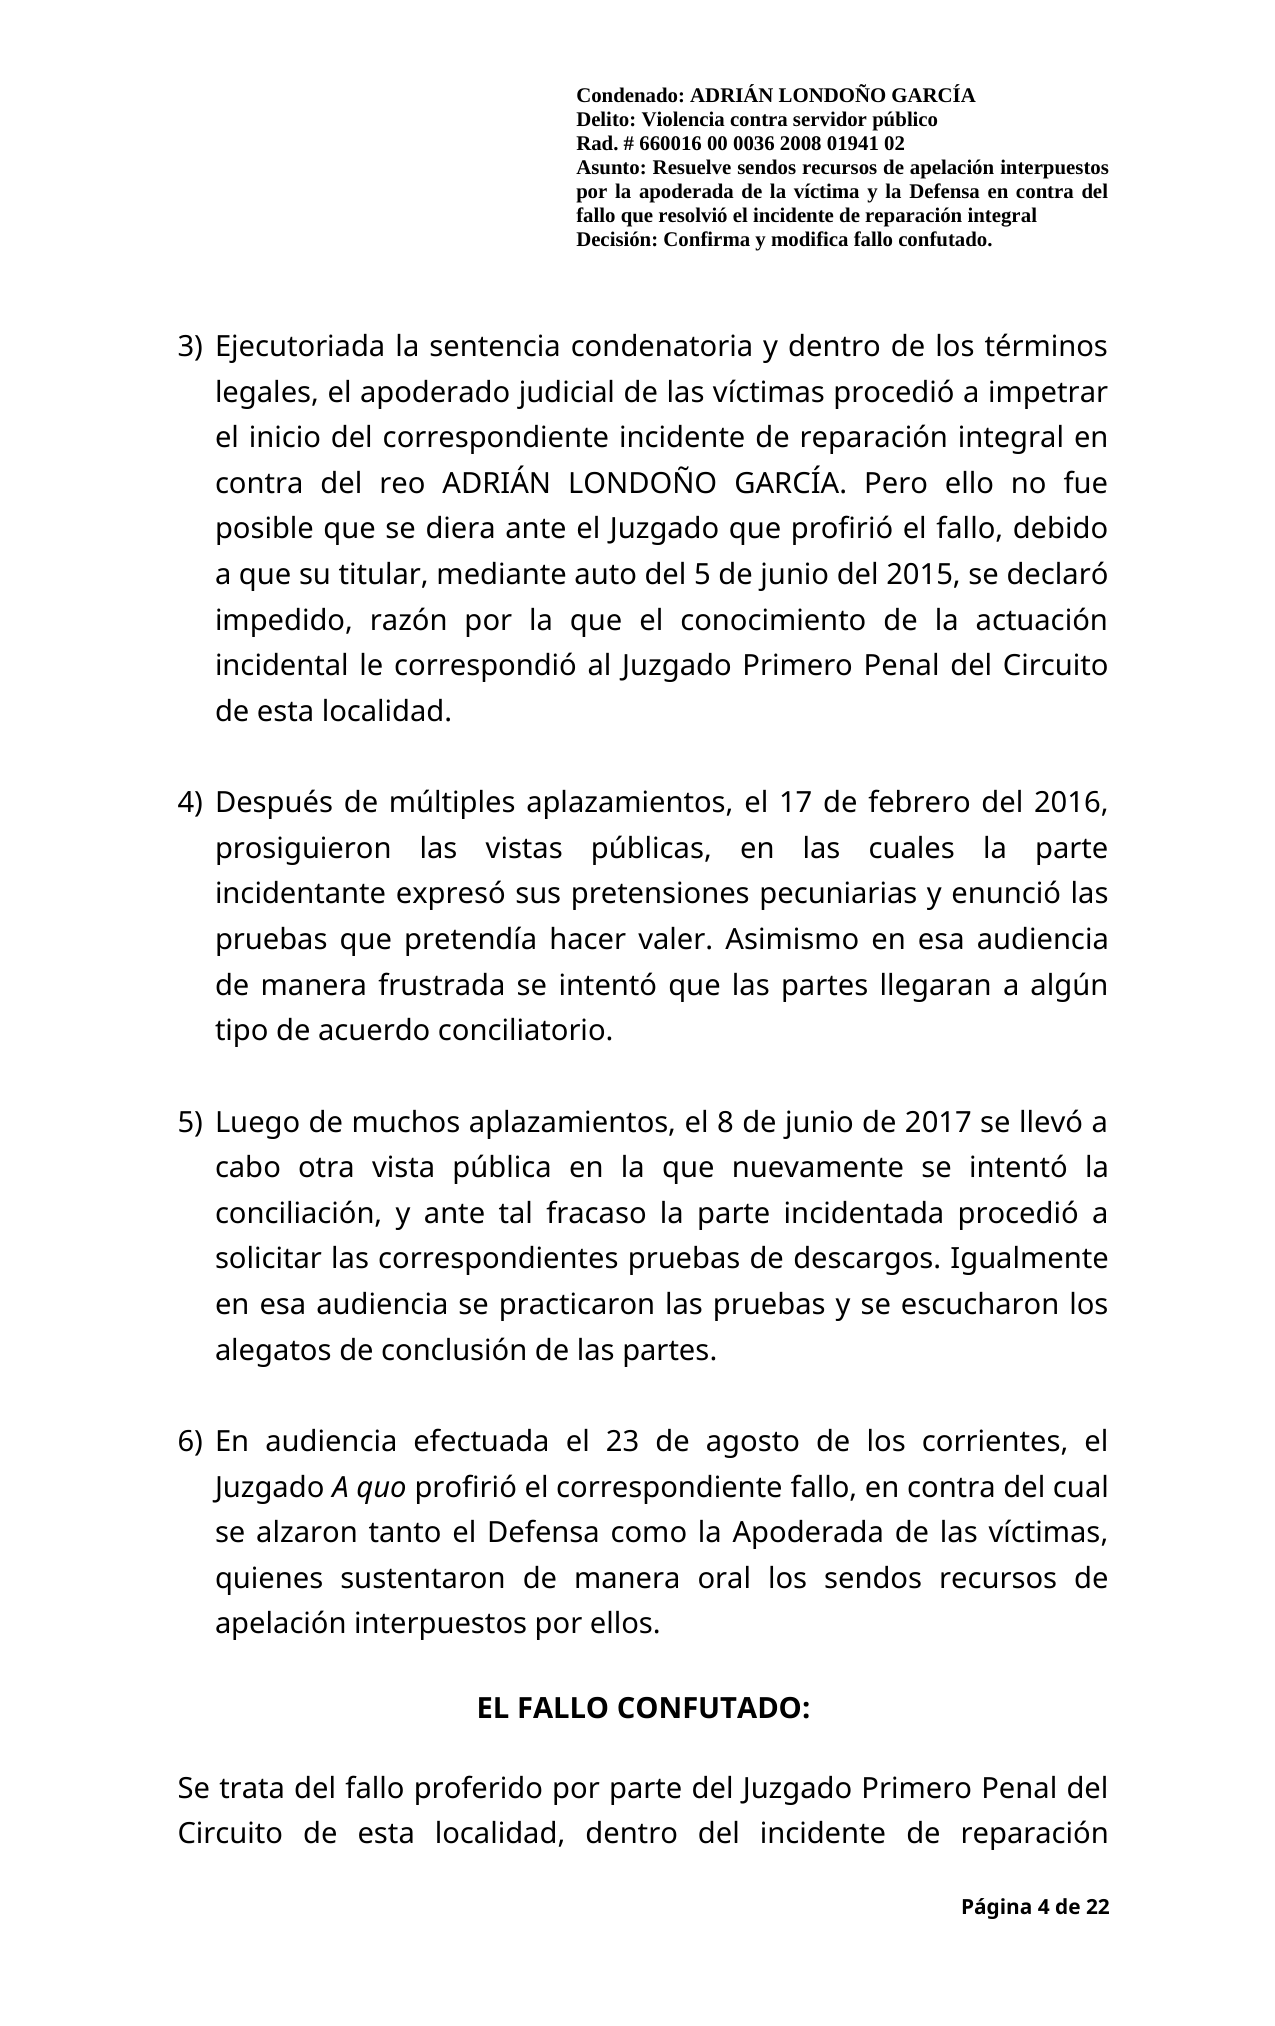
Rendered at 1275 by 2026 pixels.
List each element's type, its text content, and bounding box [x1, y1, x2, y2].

list En audiencia efectuada el 23 de agosto de los corrientes, el Juzgado A quo profirió el correspondiente fallo, en contra del cual se alzaron tanto el Defensa como la Apoderada de las víctimas, quienes sustentaron de manera oral los sendos recursos de apelación interpuestos por ellos. [177, 1420, 1109, 1642]
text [177, 1767, 1109, 1852]
list Después de múltiples aplazamientos, el 17 de febrero del 2016, prosiguieron las vistas públicas, en las cuales la parte incidentante expresó sus pretensiones pecuniarias y enunció las pruebas que pretendía hacer valer. Asimismo en esa audiencia de manera frustrada se intentó que las partes llegaran a algún tipo de acuerdo conciliatorio. [177, 781, 1109, 1049]
list Ejecutoriada la sentencia condenatoria y dentro de los términos legales, el apoderado judicial de las víctimas procedió a impetrar el inicio del correspondiente incidente de reparación integral en contra del reo ADRIÁN LONDOÑO GARCÍA. Pero ello no fue posible que se diera ante el Juzgado que profirió el fallo, debido a que su titular, mediante auto del 5 de junio del 2015, se declaró impedido, razón por la que el conocimiento de la actuación incidental le correspondió al Juzgado Primero Penal del Circuito de esta localidad. [177, 325, 1109, 730]
list Luego de muchos aplazamientos, el 8 de junio de 2017 se llevó a cabo otra vista pública en la que nuevamente se intentó la conciliación, y ante tal fracaso la parte incidentada procedió a solicitar las correspondientes pruebas de descargos. Igualmente en esa audiencia se practicaron las pruebas y se escucharon los alegatos de conclusión de las partes. [177, 1101, 1109, 1369]
text EL FALLO CONFUTADO: [177, 1687, 1109, 1727]
